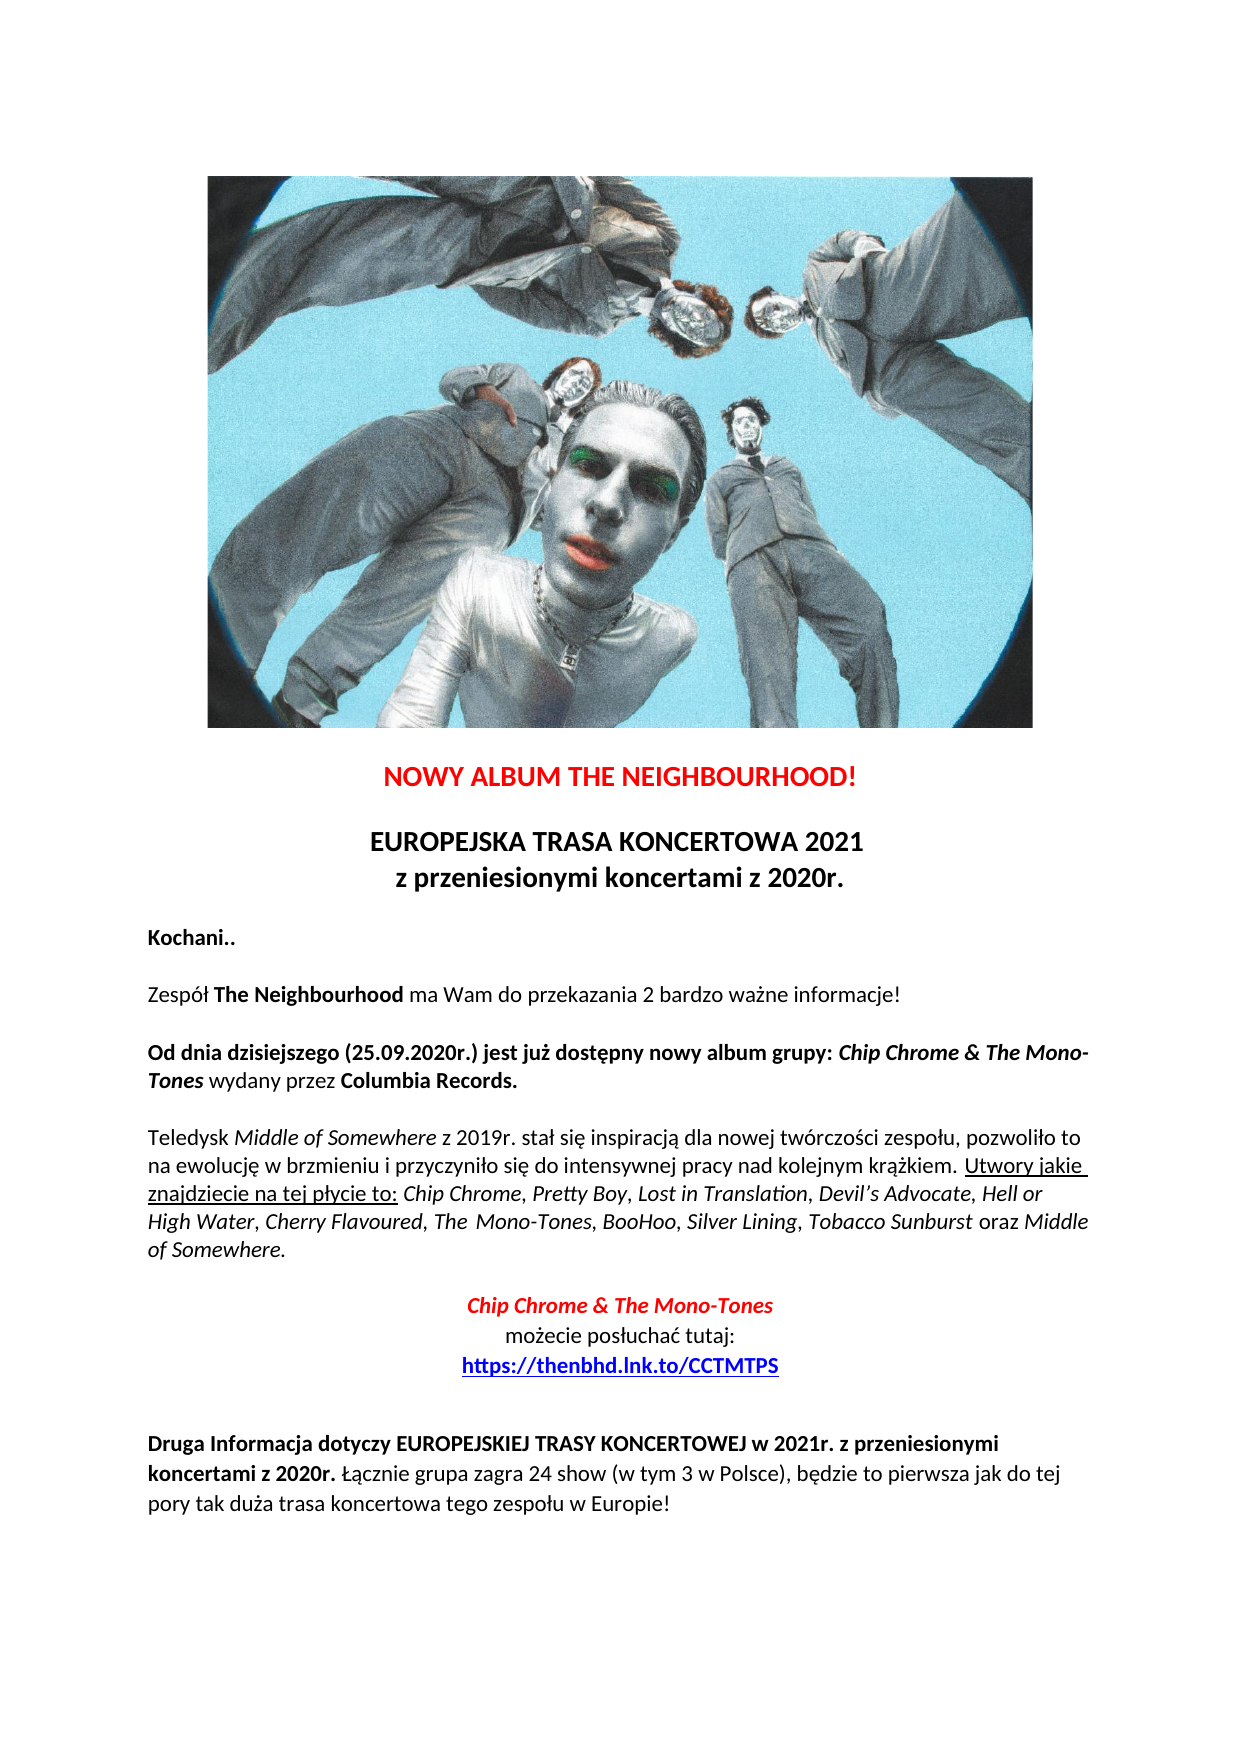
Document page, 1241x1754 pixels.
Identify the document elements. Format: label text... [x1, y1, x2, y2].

text Teledysk Middle of Somewhere z 2019r. stał się inspiracją dla nowej twórczości zespołu, pozwoliło to na ewolucję w brzmieniu i przyczyniło się do intensywnej pracy nad kolejnym krążkiem. Utwory jakie znajdziecie na tej płycie to: Chip Chrome, Pretty Boy, Lost in Translation, Devil’s Advocate, Hell or High Water, Cherry Flavoured, The Mono-Tones, BooHoo, Silver Lining, Tobacco Sunburst oraz Middle of Somewhere. [148, 1123, 1093, 1263]
text Druga Informacja dotyczy EUROPEJSKIEJ TRASY KONCERTOWEJ w 2021r. z przeniesionymi koncertami z 2020r. Łącznie grupa zagra 24 show (w tym 3 w Polsce), będzie to pierwsza jak do tej pory tak duża trasa koncertowa tego zespołu w Europie! [148, 1398, 1093, 1517]
text Zespół The Neighbourhood ma Wam do przekazania 2 bardzo ważne informacje! [148, 981, 1093, 1009]
text EUROPEJSKA TRASA KONCERTOWA 2021 z przeniesionymi koncertami z 2020r. [148, 823, 1093, 894]
text Kochani.. [148, 923, 1093, 951]
text Od dnia dzisiejszego (25.09.2020r.) jest już dostępny nowy album grupy: Chip Chrome & The Mono-Tones wydany przez Columbia Records. [148, 1038, 1093, 1094]
picture [207, 176, 1033, 728]
text Chip Chrome & The Mono-Tones możecie posłuchać tutaj: https://thenbhd.lnk.to/CCTMTPS [148, 1291, 1093, 1379]
